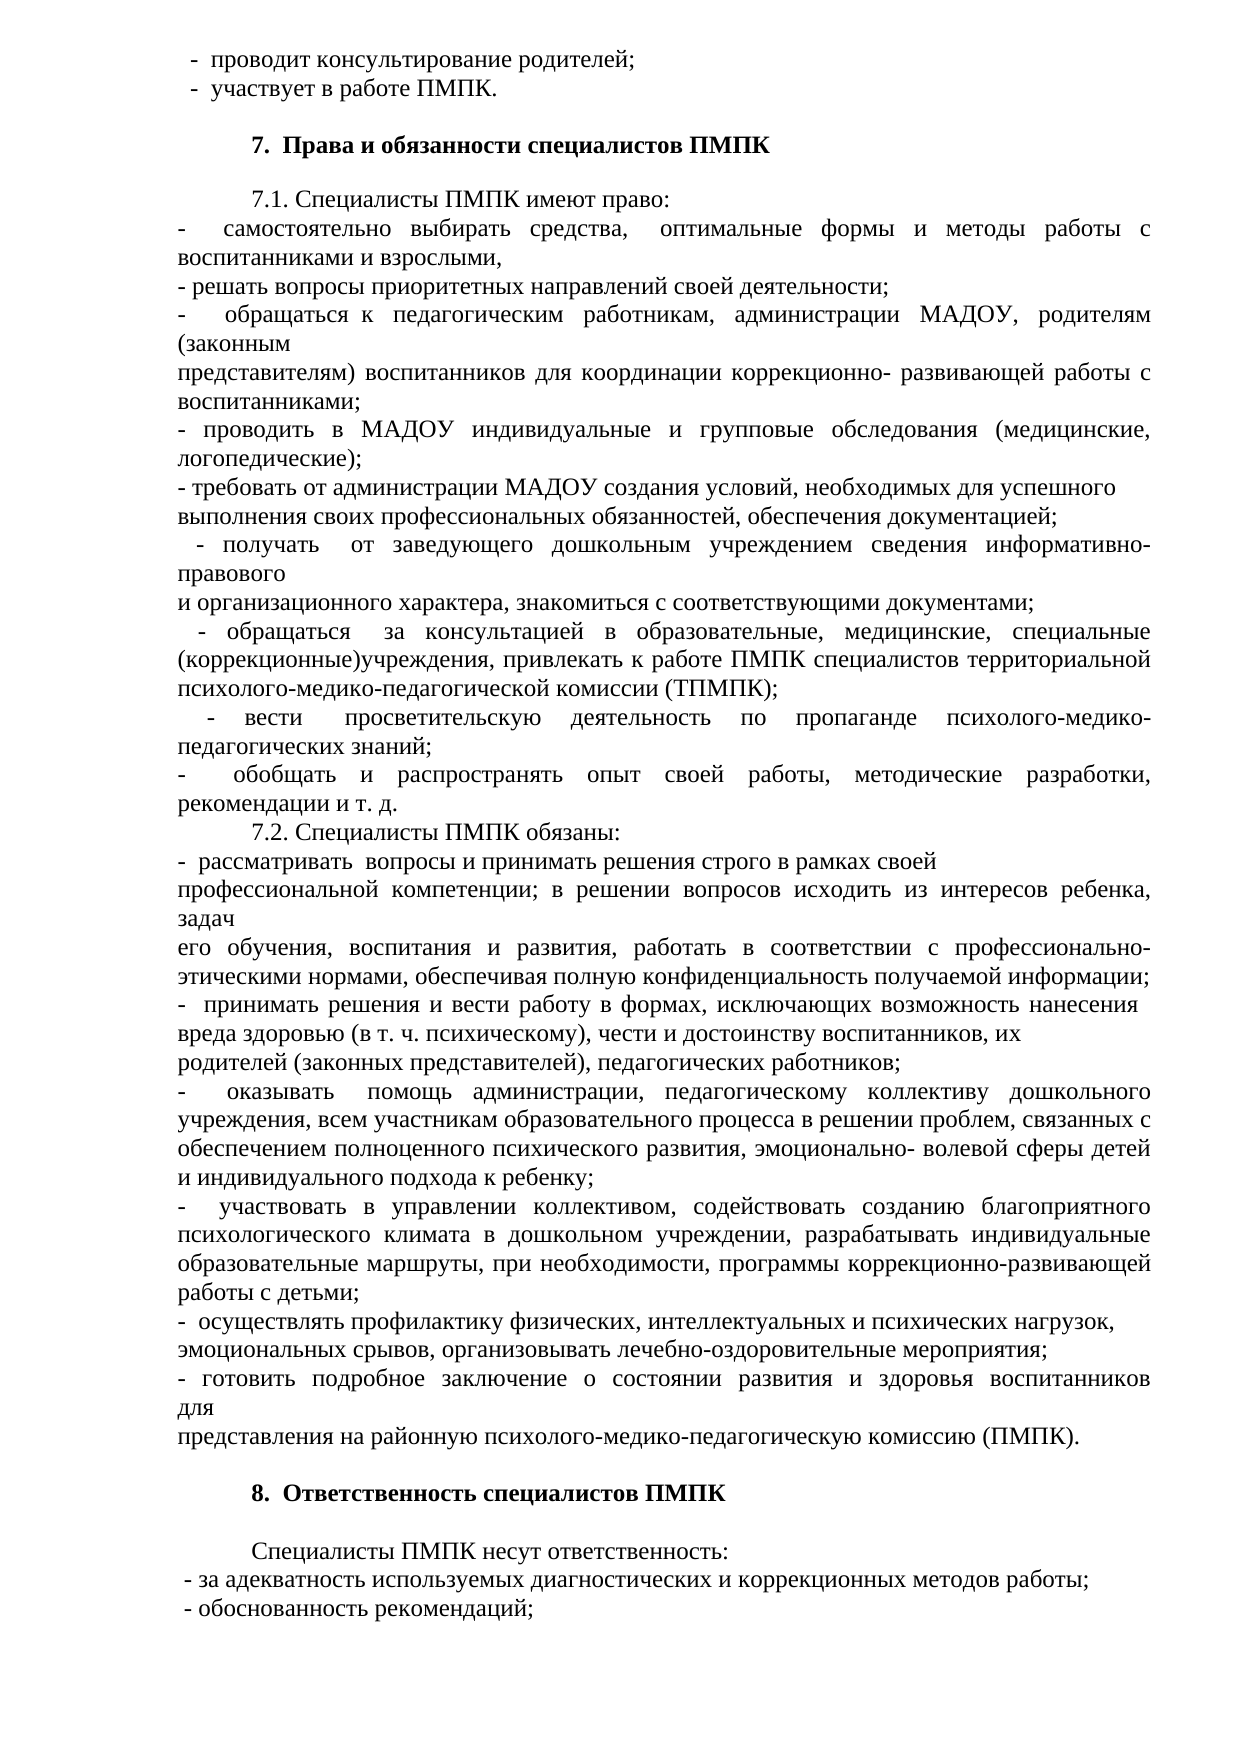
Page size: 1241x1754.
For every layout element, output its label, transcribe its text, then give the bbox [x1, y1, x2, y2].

text 7.2. Специалисты ПМПК обязаны: [177, 817, 1152, 846]
text - проводить в МАДОУ индивидуальные и групповые обследования (медицинские, логопедические); [177, 414, 1152, 472]
text эмоциональных срывов, организовывать лечебно-оздоровительные мероприятия; [177, 1334, 1152, 1363]
text и организационного характера, знакомиться с соответствующими документами; [177, 587, 1152, 616]
text - обращатьсяк педагогическим работникам, администрации МАДОУ, родителям (законным [177, 299, 1152, 357]
text профессиональной компетенции; в решении вопросов исходить из интересов ребенка, задач [177, 874, 1152, 932]
text - рассматриватьвопросы и принимать решения строго в рамках своей [177, 846, 1152, 874]
text - участвует в работе ПМПК. [177, 73, 1152, 102]
text - готовить подробное заключение о состоянии развития и здоровья воспитанников для [177, 1363, 1152, 1421]
text - обоснованность рекомендаций; [177, 1593, 1152, 1622]
text 8. Ответственность специалистов ПМПК [177, 1478, 1152, 1507]
text родителей (законных представителей), педагогических работников; [177, 1047, 1152, 1076]
text - решать вопросы приоритетных направлений своей деятельности; [177, 271, 1152, 299]
text - вести просветительскую деятельность по пропаганде психолого-медико- педагогических знаний; [177, 702, 1152, 759]
text 7.1. Специалисты ПМПК имеют право: [177, 184, 1152, 213]
text - самостоятельно выбирать средства, оптимальные формы и методы работы с воспитанниками и взрослыми, [177, 213, 1152, 271]
text представления на районную психолого-медико-педагогическую комиссию (ПМПК). [177, 1421, 1152, 1449]
text представителям) воспитанников для координации коррекционно- развивающей работы с воспитанниками; [177, 357, 1152, 414]
text - требовать от администрации МАДОУ создания условий, необходимых для успешного [177, 472, 1152, 501]
text - участвовать в управлении коллективом, содействовать созданию благоприятного психологического климата в дошкольном учреждении, разрабатывать индивидуальные образовательные маршруты, при необходимости, программы коррекционно-развивающей работы с детьми; [177, 1191, 1152, 1306]
text Специалисты ПМПК несут ответственность: [177, 1536, 1152, 1564]
text - осуществлять профилактику физических, интеллектуальных и психических нагрузок, [177, 1306, 1152, 1334]
text - обобщать и распространять опыт своей работы, методические разработки, рекомендации и т. д. [177, 759, 1152, 817]
text выполнения своих профессиональных обязанностей, обеспечения документацией; [177, 501, 1152, 529]
text 7. Права и обязанности специалистов ПМПК [177, 131, 1152, 159]
text - обращаться за консультацией в образовательные, медицинские, специальные (коррекционные)учреждения, привлекать к работе ПМПК специалистов территориальной психолого-медико-педагогической комиссии (ТПМПК); [177, 616, 1152, 702]
text - получать от заведующего дошкольным учреждением сведения информативно- правового [177, 529, 1152, 587]
text - за адекватность используемых диагностических и коррекционных методов работы; [177, 1564, 1152, 1593]
text - оказывать помощь администрации, педагогическому коллективу дошкольного учреждения, всем участникам образовательного процесса в решении проблем, связанных с обеспечением полноценного психического развития, эмоционально- волевой сферы детей и индивидуального подхода к ребенку; [177, 1076, 1152, 1191]
text его обучения, воспитания и развития, работать в соответствии с профессионально-этическими нормами, обеспечивая полную конфиденциальность получаемой информации; [177, 932, 1152, 989]
text - проводит консультирование родителей; [177, 44, 1152, 73]
text - принимать решения и вести работу в формах, исключающих возможность нанесения вреда здоровью (в т. ч. психическому), чести и достоинству воспитанников, их [177, 989, 1152, 1047]
